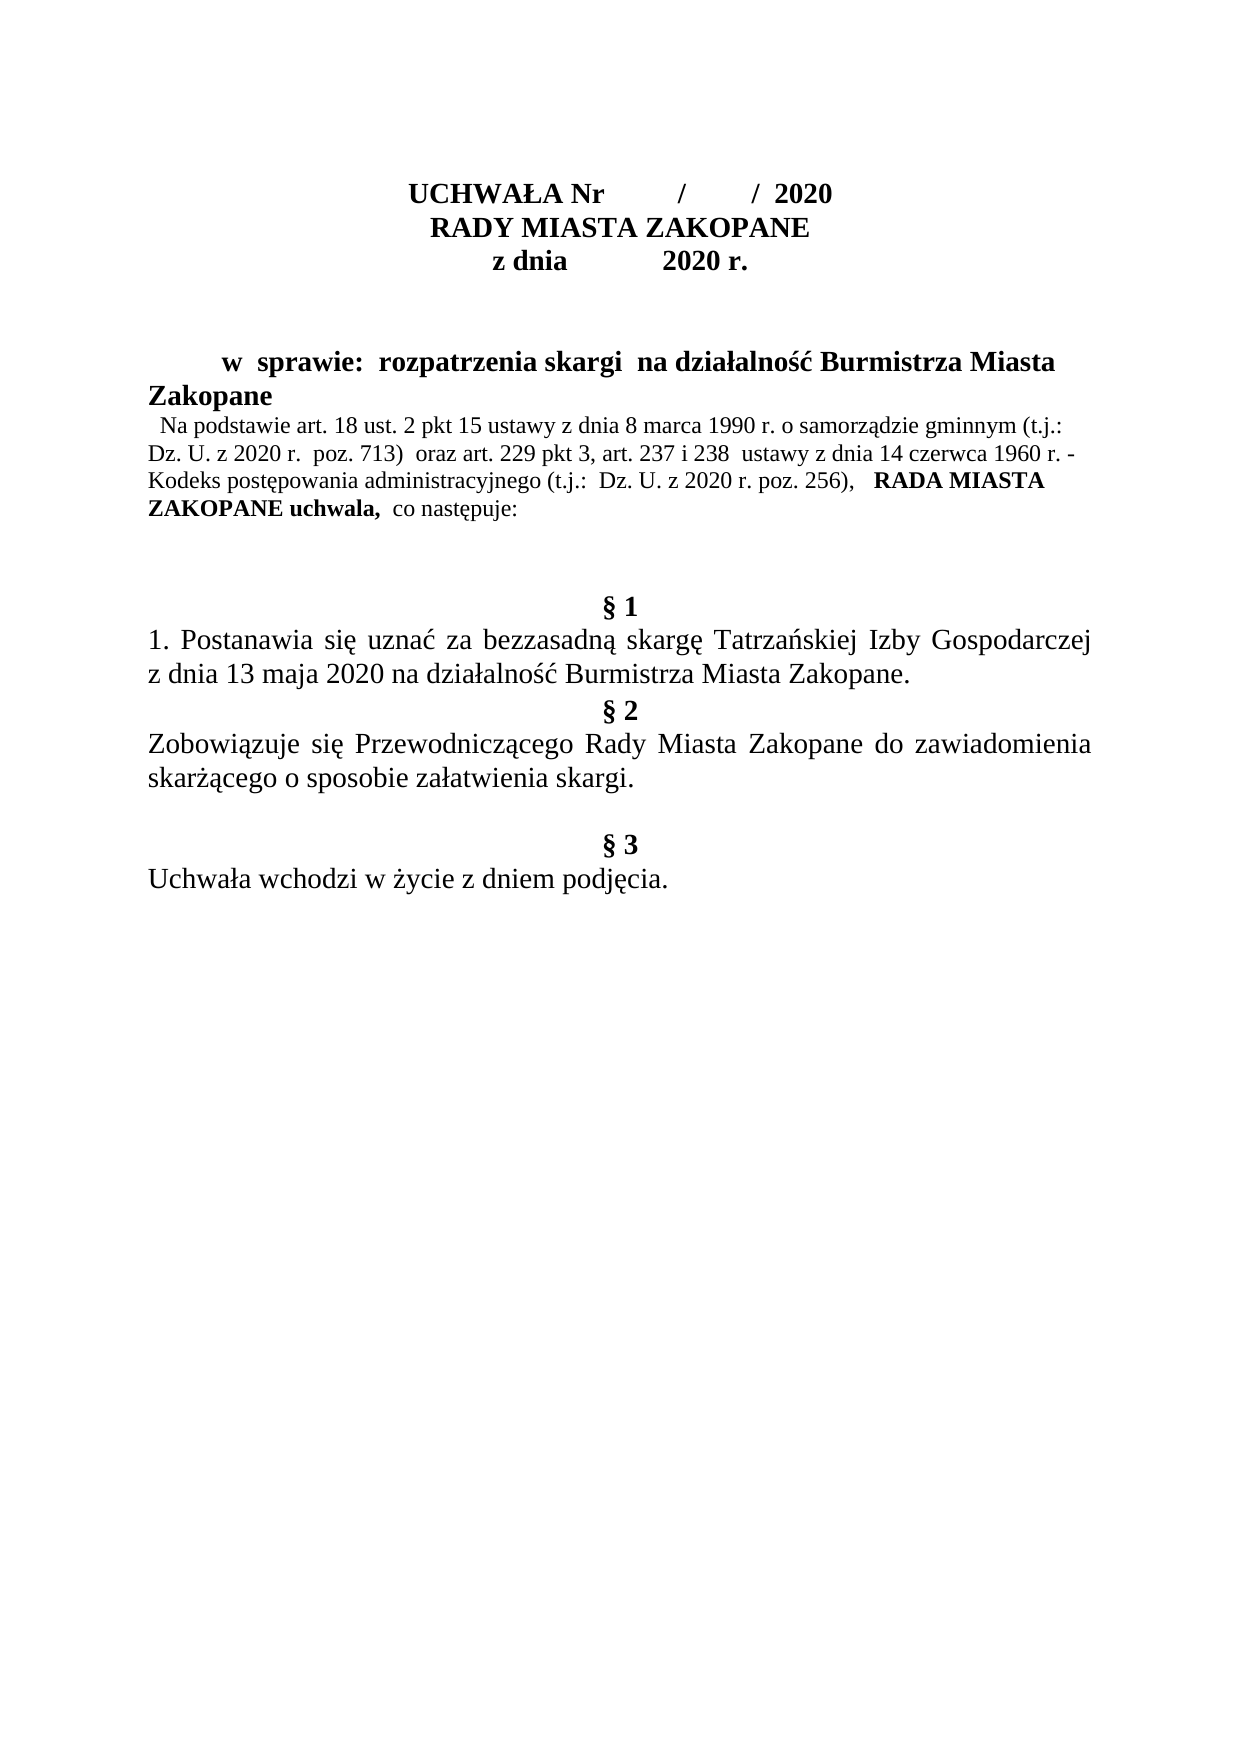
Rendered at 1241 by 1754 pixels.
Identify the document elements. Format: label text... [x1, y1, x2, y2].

text z dnia 2020 r. [148, 243, 1093, 277]
text Na podstawie art. 18 ust. 2 pkt 15 ustawy z dnia 8 marca 1990 r. o samorządzie gminnym (t.j.: Dz. U. z 2020 r. poz. 713) oraz art. 229 pkt 3, art. 237 i 238 ustawy z dnia 14 czerwca 1960 r. - Kodeks postępowania administracyjnego (t.j.: Dz. U. z 2020 r. poz. 256), RADA MIASTA ZAKOPANE uchwala, co następuje: [148, 411, 1093, 522]
text § 3 [148, 827, 1093, 861]
text Zobowiązuje się Przewodniczącego Rady Miasta Zakopane do zawiadomienia skarżącego o sposobie załatwienia skargi. [148, 727, 1093, 794]
text w sprawie: rozpatrzenia skargi na działalność Burmistrza Miasta Zakopane [148, 344, 1093, 411]
text § 2 [148, 693, 1093, 727]
text RADY MIASTA ZAKOPANE [148, 210, 1093, 243]
text § 1 [148, 589, 1093, 622]
text Uchwała wchodzi w życie z dniem podjęcia. [148, 861, 1093, 894]
text UCHWAŁA Nr / / 2020 [148, 176, 1093, 210]
text 1. Postanawia się uznać za bezzasadną skargę Tatrzańskiej Izby Gospodarczej z dnia 13 maja 2020 na działalność Burmistrza Miasta Zakopane. [148, 622, 1093, 689]
